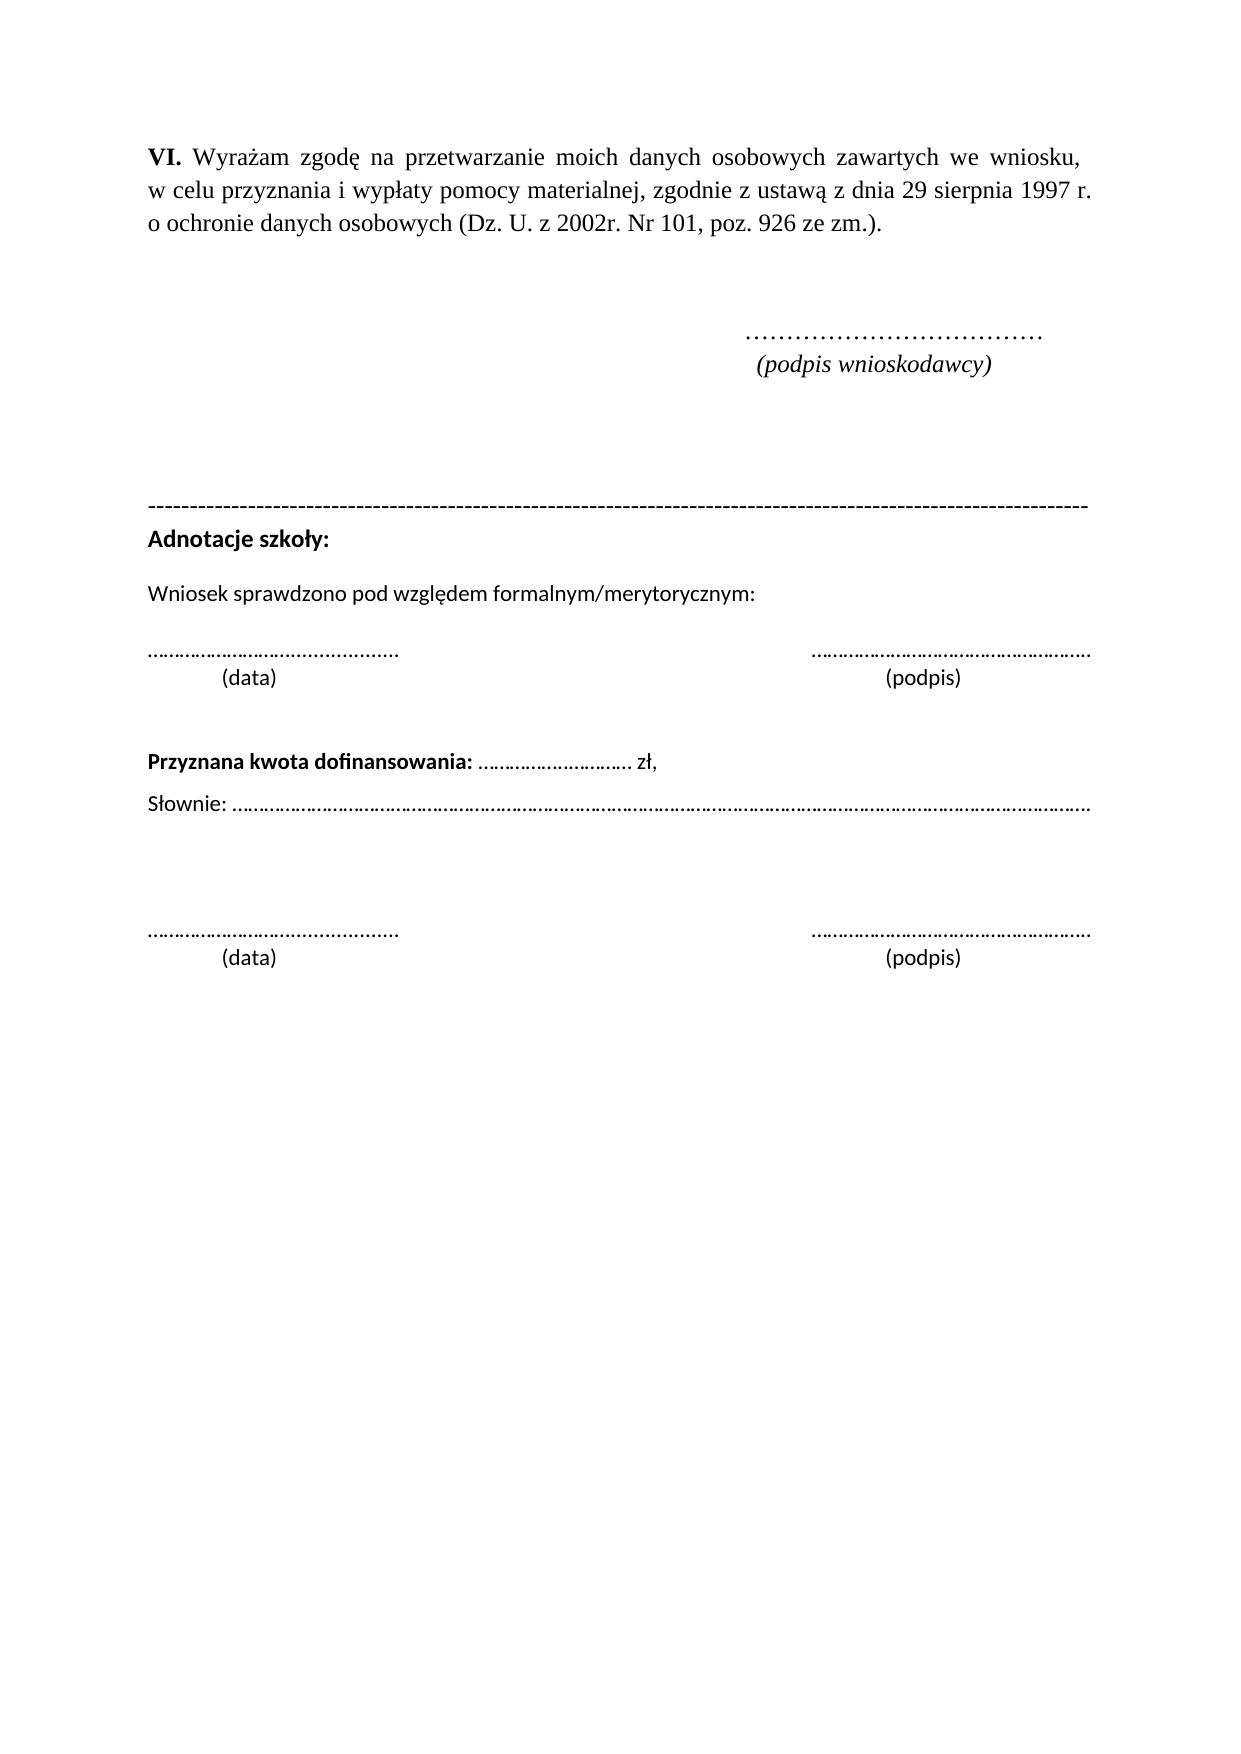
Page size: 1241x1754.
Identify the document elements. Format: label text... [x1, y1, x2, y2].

text (data) (podpis) [148, 943, 1093, 971]
text (podpis wnioskodawcy) [148, 349, 1093, 378]
text (data) (podpis) [148, 663, 1093, 691]
text ………………………................... …………………………………………….. [148, 635, 1093, 663]
text ……………………………… [148, 316, 1093, 345]
text Słownie: ………………………………………………………………………………………………………………………………………………. [148, 789, 1093, 817]
text VI. Wyrażam zgodę na przetwarzanie moich danych osobowych zawartych we wniosku, w celu przyznania i wypłaty pomocy materialnej, zgodnie z ustawą z dnia 29 sierpnia 1997 r. o ochronie danych osobowych (Dz. U. z 2002r. Nr 101, poz. 926 ze zm.). [148, 142, 1093, 237]
text -----------------------------------------------------------------------------------------------------------------Adnotacje szkoły: [148, 490, 1093, 554]
text Wniosek sprawdzono pod względem formalnym/merytorycznym: [148, 579, 1093, 607]
text ………………………................... …………………………………………….. [148, 915, 1093, 943]
text Przyznana kwota dofinansowania: ……………..………… zł, [148, 747, 1093, 775]
